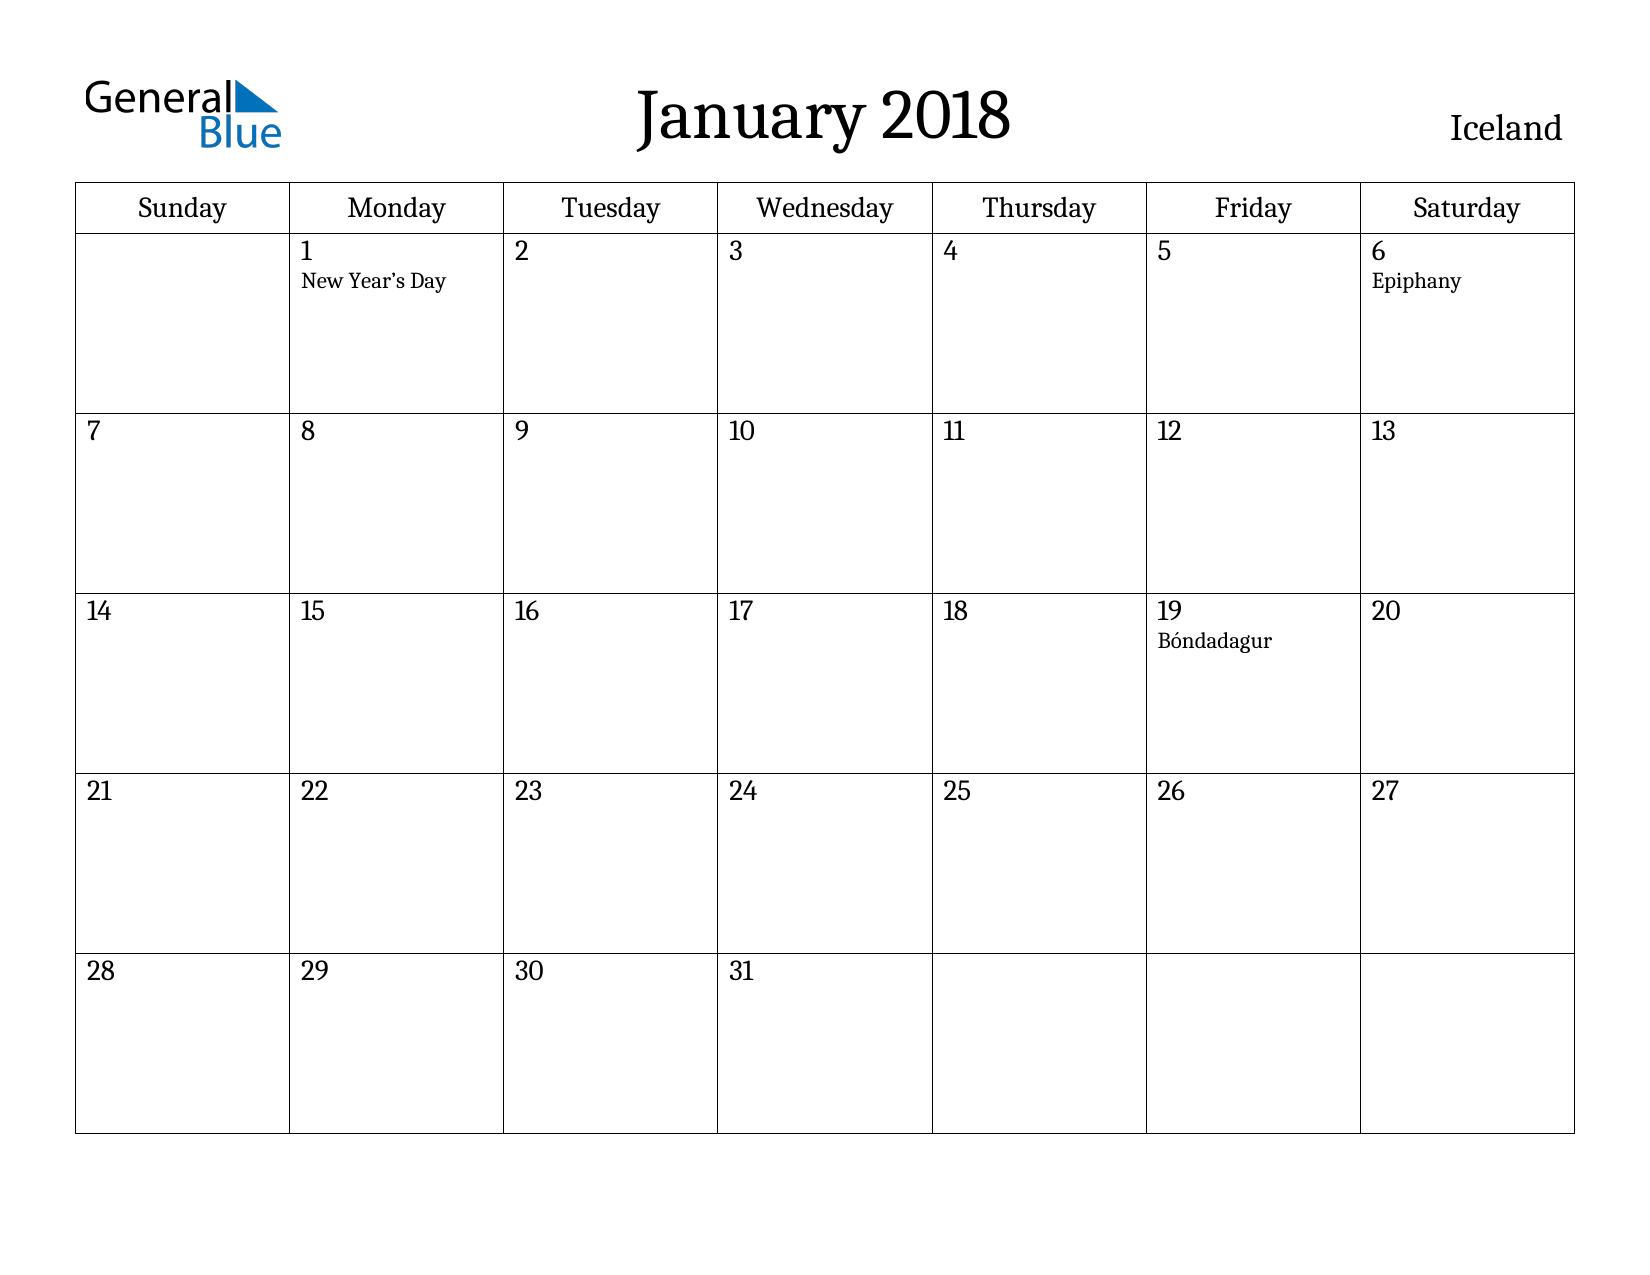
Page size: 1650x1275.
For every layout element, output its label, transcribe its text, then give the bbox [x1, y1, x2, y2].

table_cell 22 [290, 774, 503, 807]
table_cell 24 [718, 774, 932, 807]
table_cell [504, 627, 717, 773]
table_cell [76, 627, 289, 773]
table_cell [290, 808, 503, 953]
table_cell [1147, 808, 1360, 953]
picture [86, 80, 281, 148]
table_cell [504, 808, 717, 953]
table_cell [76, 988, 289, 1133]
table_header Iceland [1146, 75, 1574, 182]
table_cell 9 [504, 414, 717, 447]
table_cell 15 [290, 594, 503, 627]
table_cell [1361, 988, 1574, 1133]
table_cell [76, 267, 289, 413]
table_cell 25 [933, 774, 1146, 807]
table_cell Tuesday [504, 183, 717, 233]
table_cell 11 [933, 414, 1146, 447]
table_cell [504, 267, 717, 413]
table_cell 17 [718, 594, 932, 627]
table_cell [1361, 448, 1574, 593]
table_cell [933, 954, 1146, 987]
table_cell [718, 988, 932, 1133]
table_cell 5 [1147, 234, 1360, 267]
table_cell 26 [1147, 774, 1360, 807]
table_cell 16 [504, 594, 717, 627]
table_cell [1147, 267, 1360, 413]
table_cell 14 [76, 594, 289, 627]
table_cell [718, 448, 932, 593]
table_cell 2 [504, 234, 717, 267]
table_cell [933, 988, 1146, 1133]
table_cell [933, 808, 1146, 953]
table_cell Wednesday [718, 183, 932, 233]
table_cell 3 [718, 234, 932, 267]
table_cell [290, 627, 503, 773]
table_cell Bóndadagur [1147, 627, 1360, 773]
table_cell 31 [718, 954, 932, 987]
table_cell [1147, 954, 1360, 987]
table_cell 1 [290, 234, 503, 267]
table_cell [76, 808, 289, 953]
table_cell [1361, 954, 1574, 987]
table_cell [1361, 627, 1574, 773]
table_cell Monday [290, 183, 503, 233]
table_header [76, 75, 503, 182]
table_cell 27 [1361, 774, 1574, 807]
table_cell 29 [290, 954, 503, 987]
table_cell [718, 267, 932, 413]
table_cell [76, 448, 289, 593]
table_cell 6 [1361, 234, 1574, 267]
table_cell [933, 448, 1146, 593]
table_cell New Year’s Day [290, 267, 503, 413]
table_cell 30 [504, 954, 717, 987]
table_cell 23 [504, 774, 717, 807]
table_cell [1361, 808, 1574, 953]
table_cell [933, 267, 1146, 413]
table_cell [504, 988, 717, 1133]
table_cell [1147, 988, 1360, 1133]
table_cell 10 [718, 414, 932, 447]
table_cell Friday [1147, 183, 1360, 233]
table_cell [76, 234, 289, 267]
table_cell [933, 627, 1146, 773]
table_cell Sunday [76, 183, 289, 233]
table_cell [1147, 448, 1360, 593]
table_cell 4 [933, 234, 1146, 267]
table_cell 19 [1147, 594, 1360, 627]
table_cell 8 [290, 414, 503, 447]
table_cell [718, 627, 932, 773]
table_cell Thursday [933, 183, 1146, 233]
table_cell 21 [76, 774, 289, 807]
table_cell 12 [1147, 414, 1360, 447]
table_header January 2018 [504, 75, 1146, 182]
table_cell 18 [933, 594, 1146, 627]
table_cell Saturday [1361, 183, 1574, 233]
table_cell [290, 448, 503, 593]
table_cell 7 [76, 414, 289, 447]
table_cell [718, 808, 932, 953]
table_cell [504, 448, 717, 593]
table_cell Epiphany [1361, 267, 1574, 413]
table_cell 13 [1361, 414, 1574, 447]
table_cell 20 [1361, 594, 1574, 627]
table_cell 28 [76, 954, 289, 987]
table_cell [290, 988, 503, 1133]
